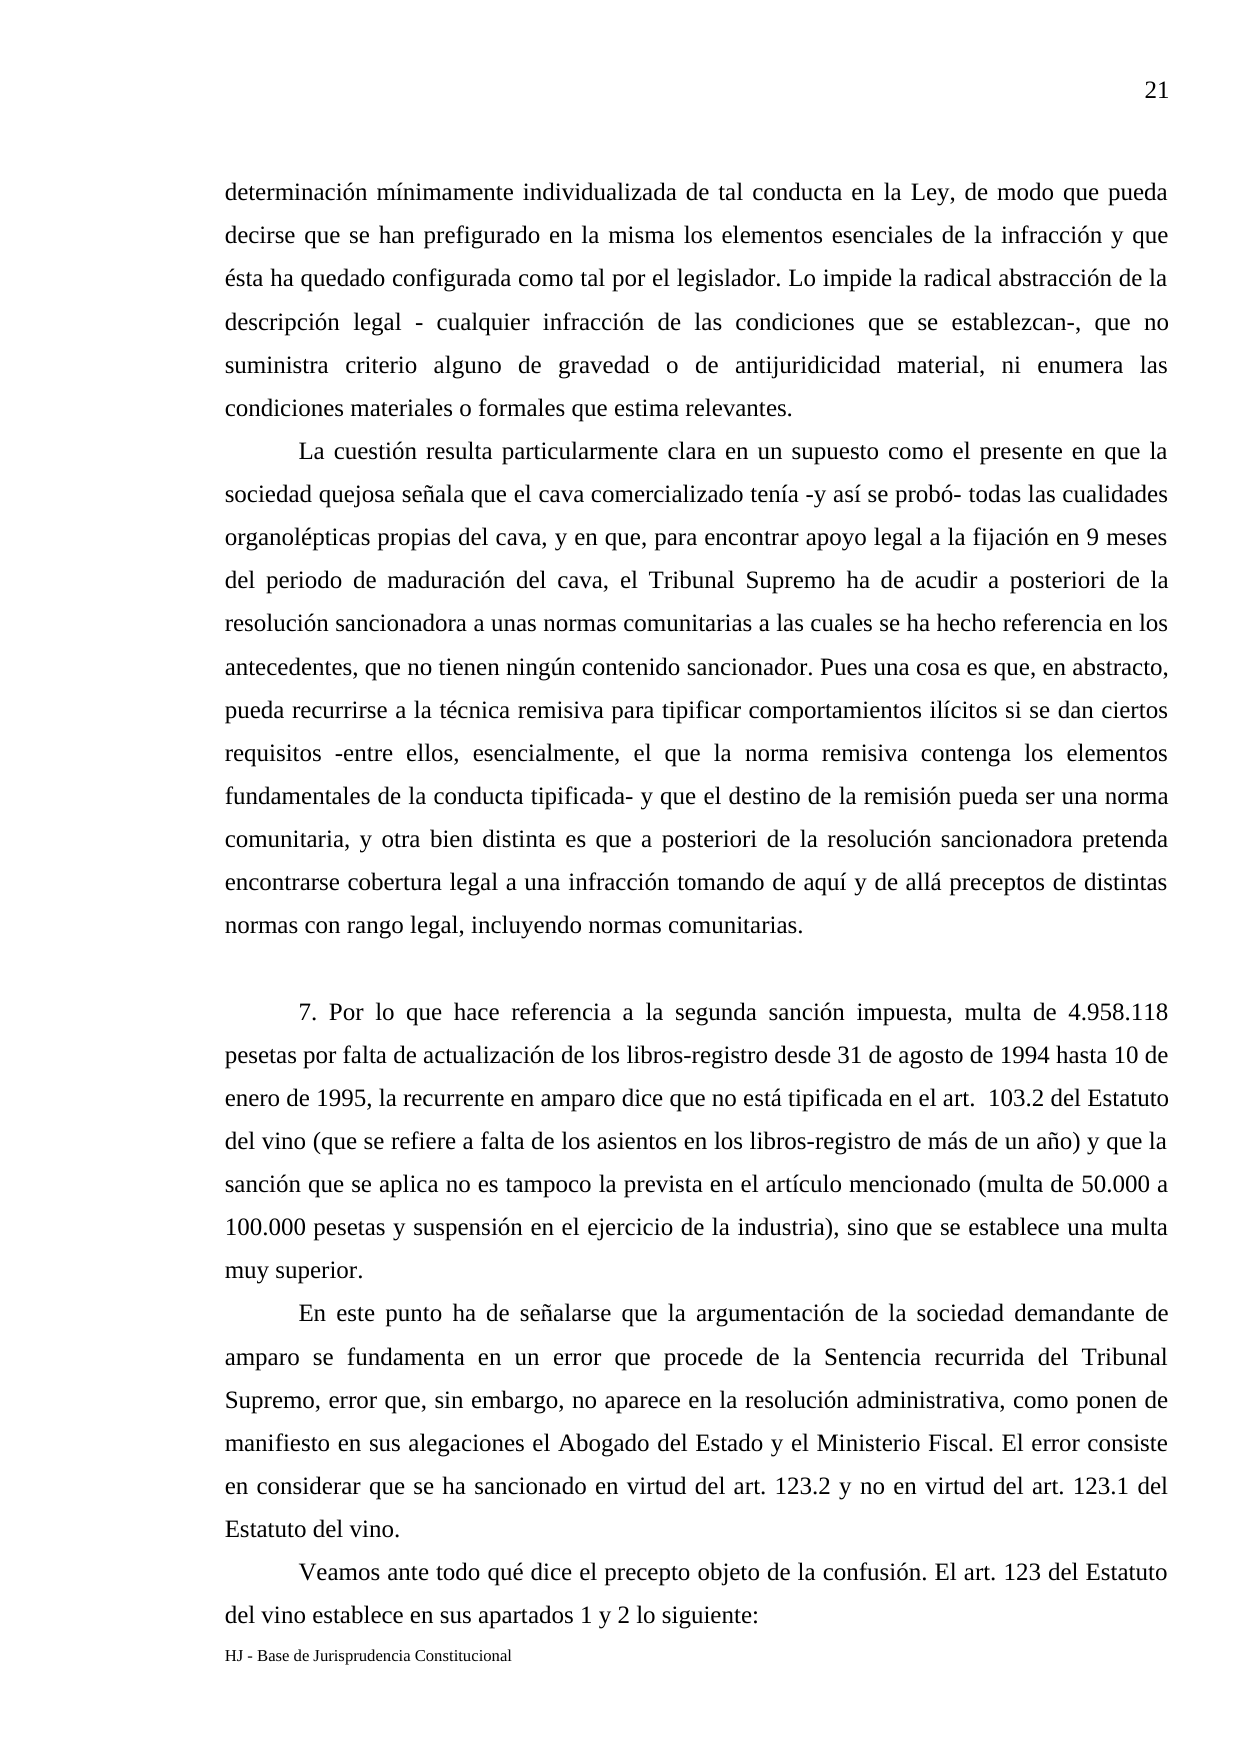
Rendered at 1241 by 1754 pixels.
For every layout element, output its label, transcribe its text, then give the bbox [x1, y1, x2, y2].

text 7. Por lo que hace referencia a la segunda sanción impuesta, multa de 4.958.118 pesetas por falta de actualización de los libros-registro desde 31 de agosto de 1994 hasta 10 de enero de 1995, la recurrente en amparo dice que no está tipificada en el art. 103.2 del Estatuto del vino (que se refiere a falta de los asientos en los libros-registro de más de un año) y que la sanción que se aplica no es tampoco la prevista en el artículo mencionado (multa de 50.000 a 100.000 pesetas y suspensión en el ejercicio de la industria), sino que se establece una multa muy superior. [224, 997, 1169, 1284]
text Veamos ante todo qué dice el precepto objeto de la confusión. El art. 123 del Estatuto del vino establece en sus apartados 1 y 2 lo siguiente: [224, 1557, 1169, 1629]
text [224, 177, 1169, 422]
text En este punto ha de señalarse que la argumentación de la sociedad demandante de amparo se fundamenta en un error que procede de la Sentencia recurrida del Tribunal Supremo, error que, sin embargo, no aparece en la resolución administrativa, como ponen de manifiesto en sus alegaciones el Abogado del Estado y el Ministerio Fiscal. El error consiste en considerar que se ha sancionado en virtud del art. 123.2 y no en virtud del art. 123.1 del Estatuto del vino. [224, 1298, 1169, 1543]
text La cuestión resulta particularmente clara en un supuesto como el presente en que la sociedad quejosa señala que el cava comercializado tenía -y así se probó- todas las cualidades organolépticas propias del cava, y en que, para encontrar apoyo legal a la fijación en 9 meses del periodo de maduración del cava, el Tribunal Supremo ha de acudir a posteriori de la resolución sancionadora a unas normas comunitarias a las cuales se ha hecho referencia en los antecedentes, que no tienen ningún contenido sancionador. Pues una cosa es que, en abstracto, pueda recurrirse a la técnica remisiva para tipificar comportamientos ilícitos si se dan ciertos requisitos -entre ellos, esencialmente, el que la norma remisiva contenga los elementos fundamentales de la conducta tipificada- y que el destino de la remisión pueda ser una norma comunitaria, y otra bien distinta es que a posteriori de la resolución sancionadora pretenda encontrarse cobertura legal a una infracción tomando de aquí y de allá preceptos de distintas normas con rango legal, incluyendo normas comunitarias. [224, 436, 1169, 939]
